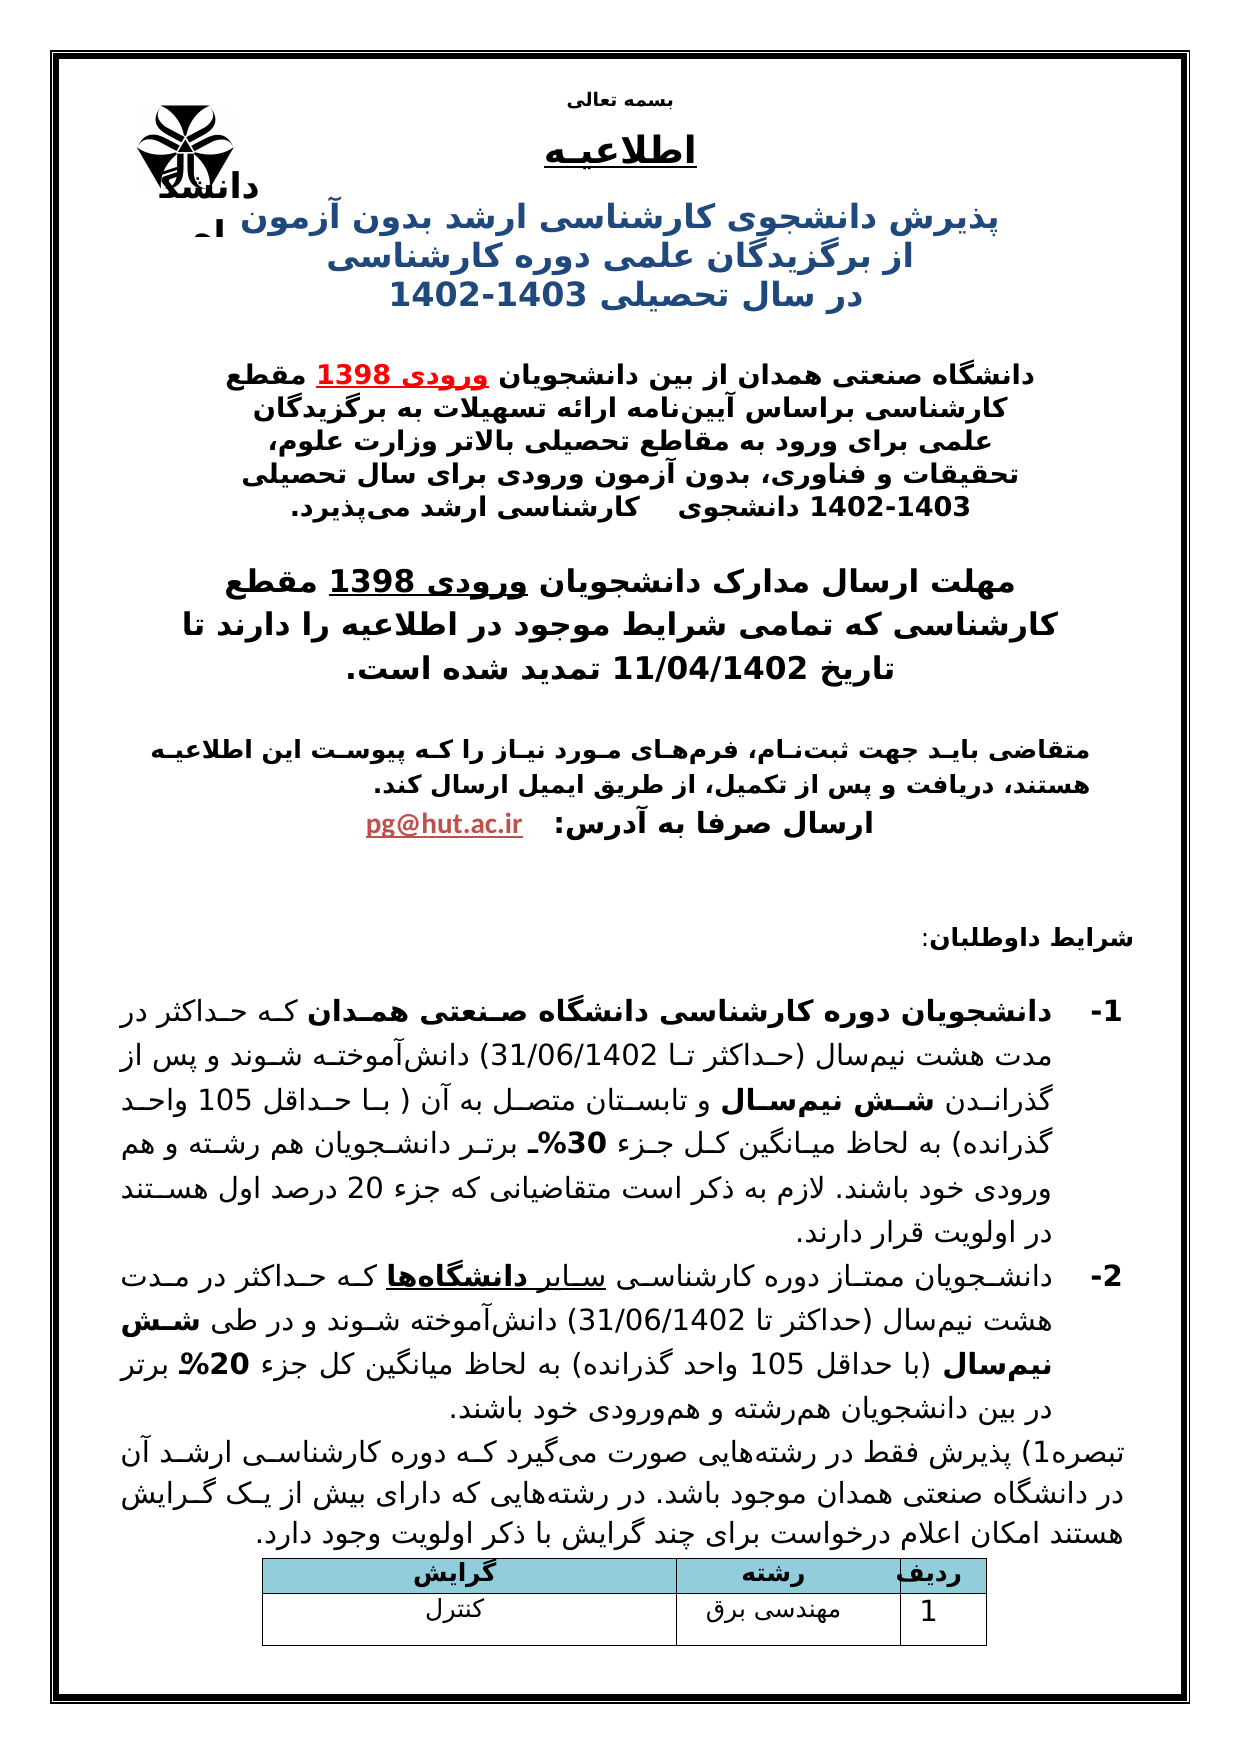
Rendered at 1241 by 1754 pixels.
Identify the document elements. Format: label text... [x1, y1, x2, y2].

text تبصره1) پذیرش فقط در رشته‌هایی صورت می‌‌‌گیرد که دوره کارشناسی ارشد آن در دانشگاه صنعتی همدان موجود باشد. در رشته‌هایی که دارای بیش از یک گرایش هستند امکان اعلام درخواست برای چند گرایش با ذکر اولویت وجود دارد. [120, 1435, 1124, 1551]
text بسمه تعالی [150, 89, 1090, 111]
text مهلت ارسال مدارک دانشجویان ورودی 1398 مقطع کارشناسی که تمامی شرایط موجود در اطلاعیه را دارند تا تاریخ 11/04/1402 تمدید شده است. [150, 563, 1090, 687]
text متقاضی باید جهت ثبت‌نام، فرم‌های مورد نیاز را که پیوست این اطلاعیه هستند، دریافت و پس از تکمیل، از طریق ایمیل ارسال کند. [150, 736, 1090, 800]
table_header ردیف [901, 1559, 986, 1593]
text ارسال صرفا به آدرس: pg@hut.ac.ir [150, 806, 1090, 841]
list دانشجویان دوره کارشناسی دانشگاه صنعتی همدان که حداکثر در مدت هشت نیم‌سال (حداکثر تا 31/06/1402) دانش‌آموخته شوند و پس از گذراندن شش نیم‌سال و تابستان متصل به‌ آن ( با حداقل 105 واحد گذرانده) به لحاظ میانگین کل جزء 30% برتر دانشجویان هم رشته و هم ورودی خود باشند. لازم به ذکر است متقاضیانی که جزء 20 درصد اول هستند در اولویت قرار دارند. [120, 995, 1090, 1249]
text دانشگاه صنعتی همدان از بین دانشجویان ورودی 1398 مقطع کارشناسی براساس آیین‌نامه ارائه تسهیلات به برگزیدگان علمی برای ورود به مقاطع تحصیلی بالاتر وزارت علوم، تحقیقات و فناوری، بدون آزمون ورودی برای سال تحصیلی 1403-1402 دانشجوی کارشناسی ‌ارشد می‌پذیرد. [213, 359, 1048, 523]
table_header گرایش [263, 1559, 676, 1593]
text شرایط داوطلبان: [150, 923, 1134, 952]
table_header رشته [677, 1559, 900, 1593]
table_cell 1 [901, 1594, 986, 1644]
table_cell مهندسی برق [677, 1594, 900, 1644]
text از برگزیدگان علمی دوره کارشناسی [150, 237, 1090, 275]
text در سال تحصیلی 1403-1402 [150, 275, 1090, 314]
list دانشجویان ممتاز دوره کارشناسی سایر دانشگاه‌ها که حداکثر در مدت هشت نیم‌سال (حداکثر تا 31/06/1402) دانش‌آموخته شوند و در طی شش نیم‌سال (با حداقل 105 واحد گذرانده) به لحاظ میانگین کل جزء 20% برتر در بین دانشجویان هم‌رشته و هم‌ورودی خود باشند. [120, 1259, 1090, 1425]
table_cell کنترل [263, 1594, 676, 1644]
text اطلاعیـه [234, 128, 1090, 172]
text پذیرش دانشجوی کارشناسی ارشد بدون آزمون [150, 198, 1090, 237]
